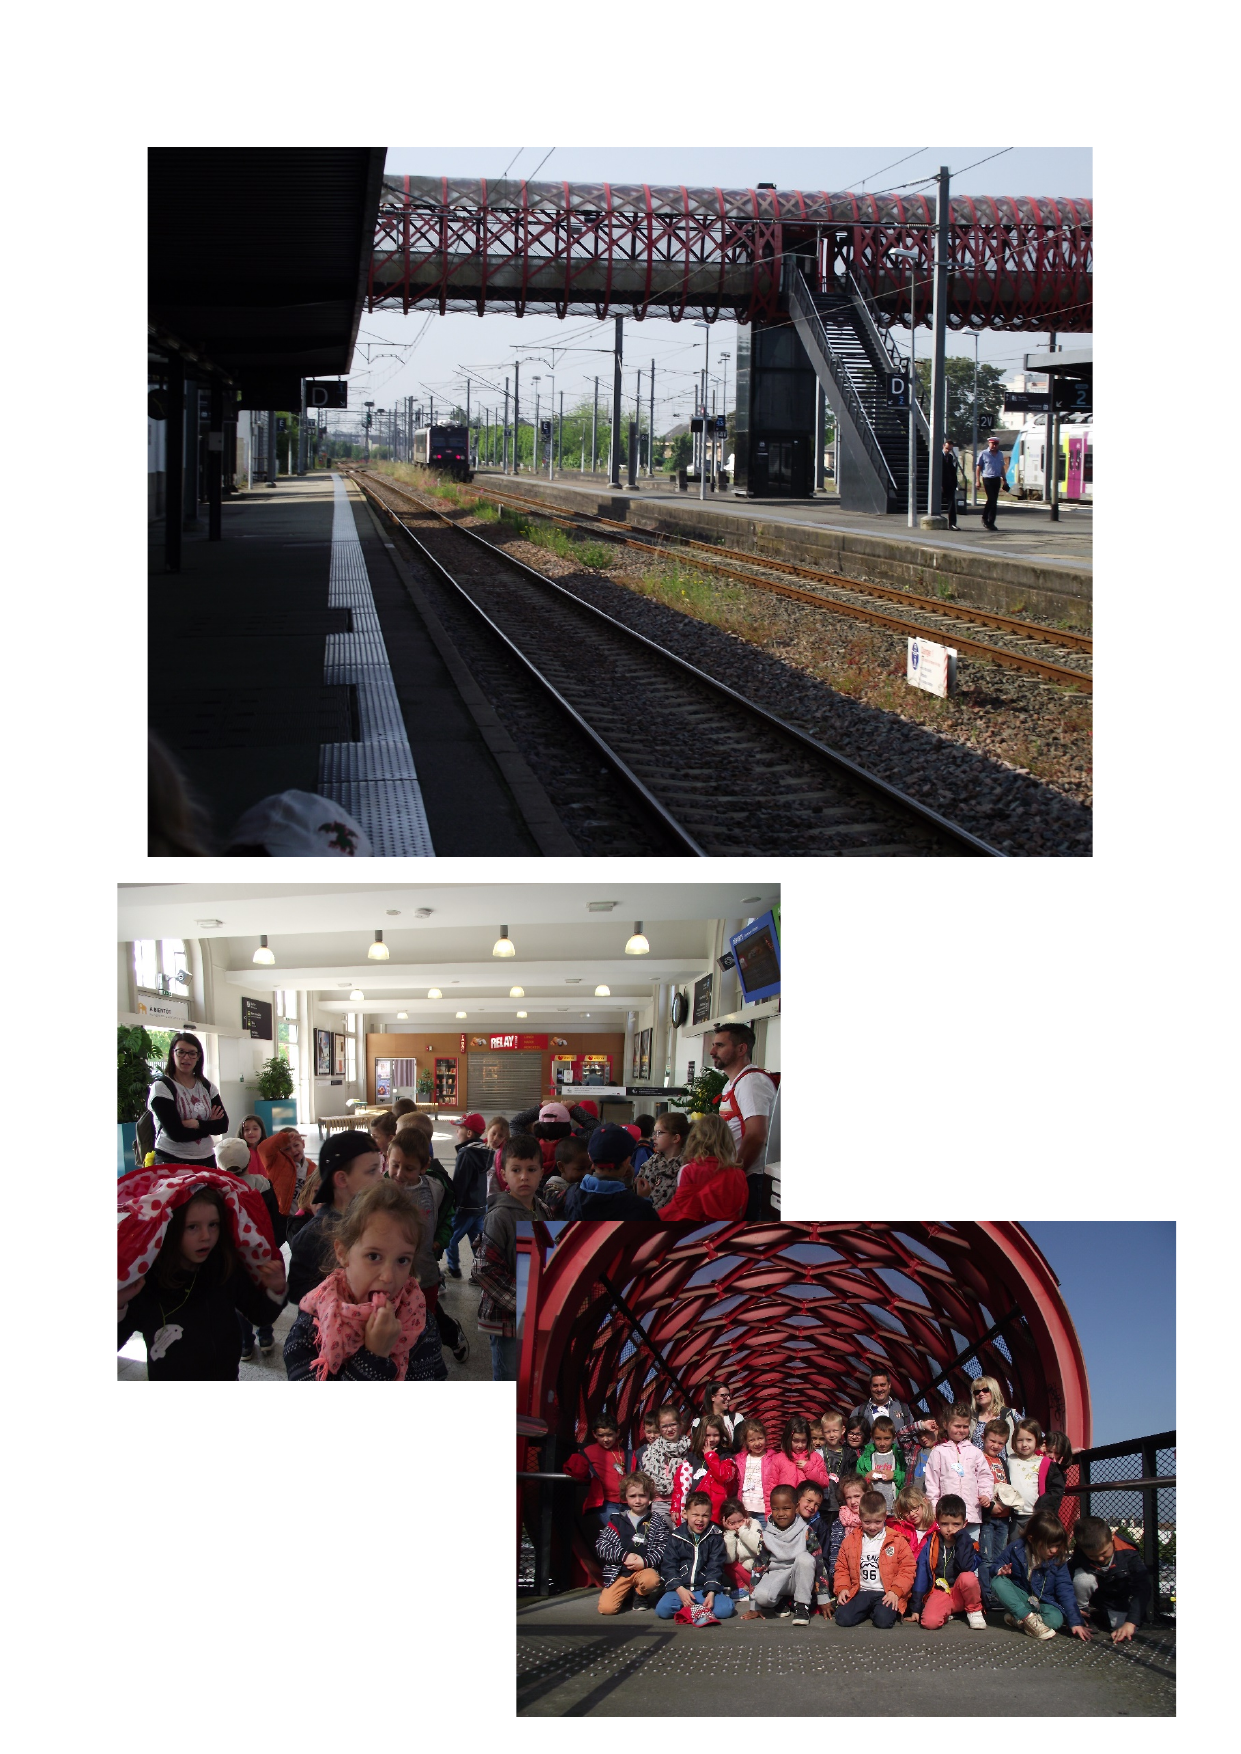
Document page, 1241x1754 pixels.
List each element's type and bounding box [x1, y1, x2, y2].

picture [117, 883, 1177, 1717]
picture [147, 147, 1093, 857]
